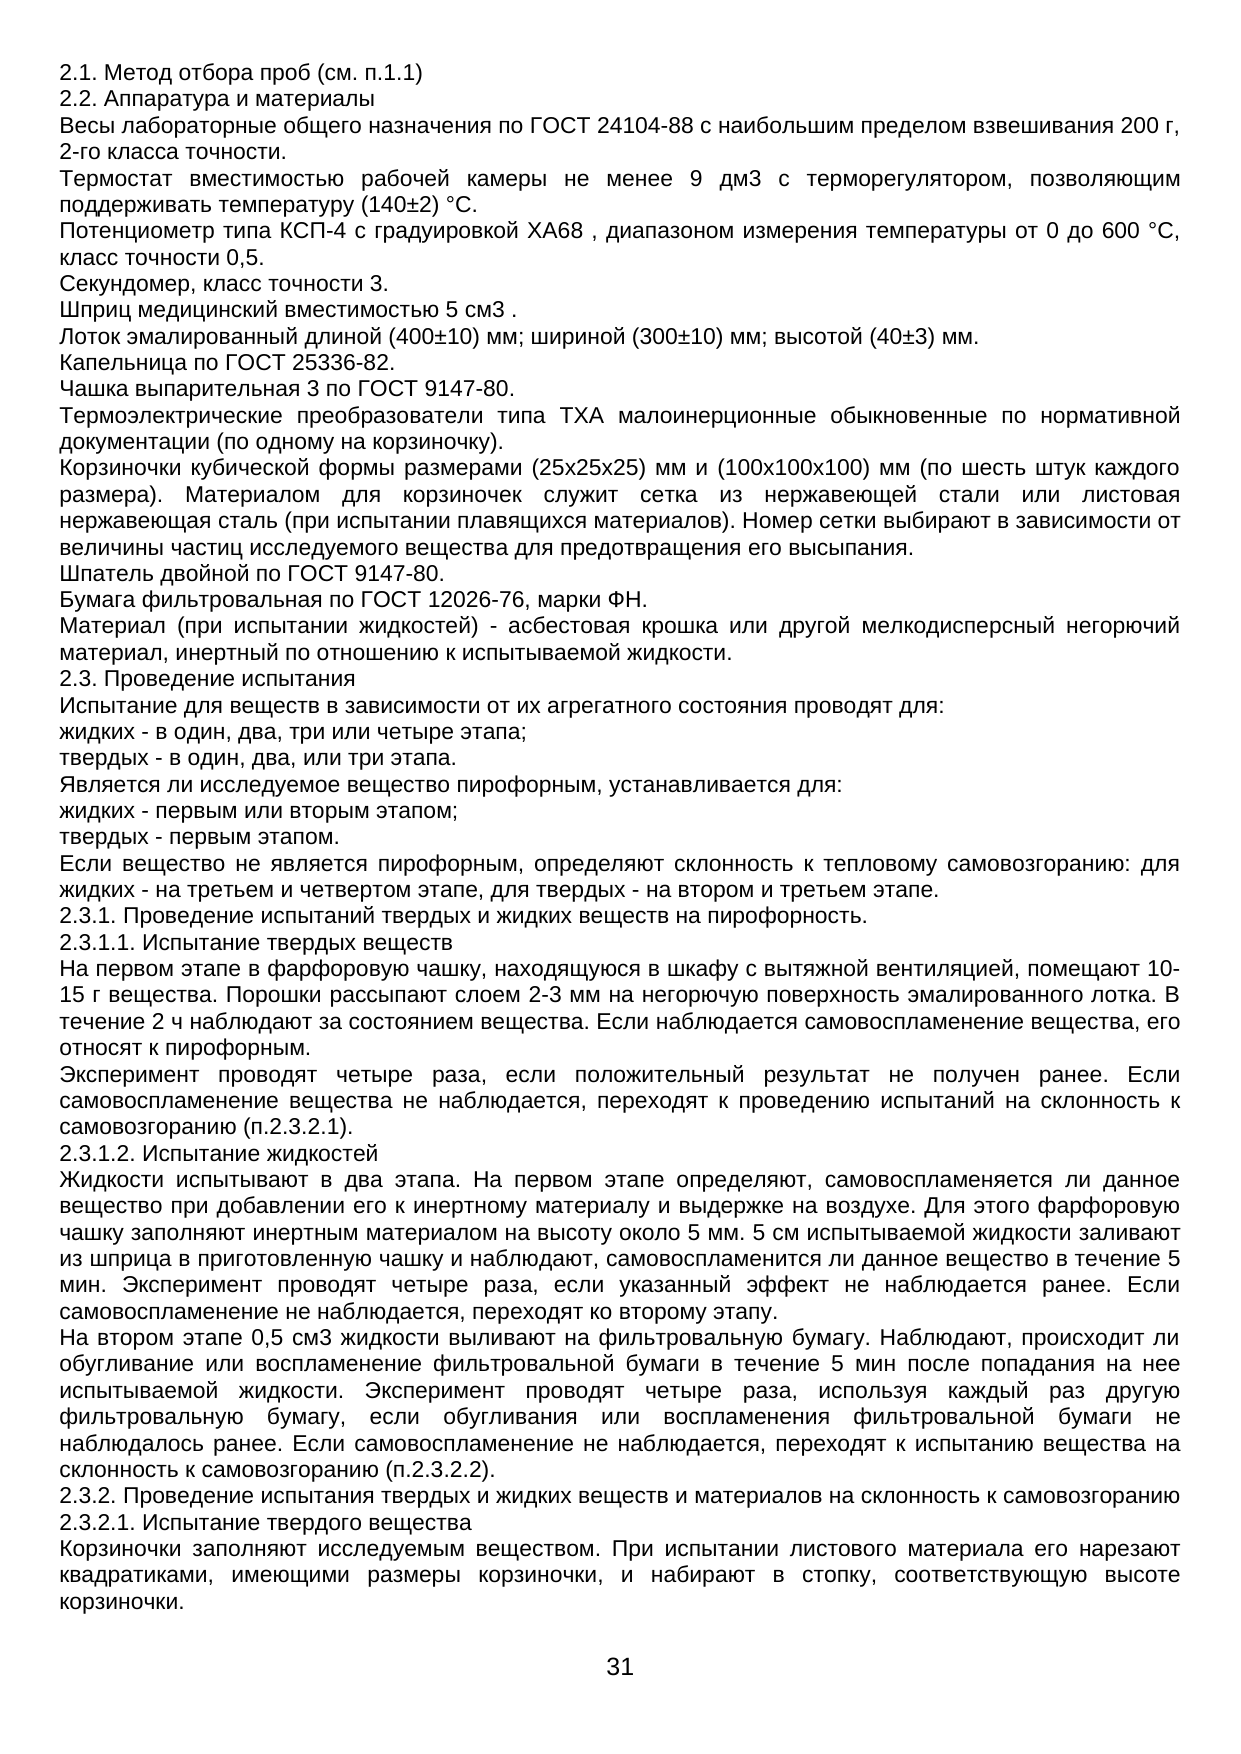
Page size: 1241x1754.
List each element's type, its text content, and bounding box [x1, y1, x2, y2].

text 2.3.1. Проведение испытаний твердых и жидких веществ на пирофорность. [59, 902, 1181, 929]
text Эксперимент проводят четыре раза, если положительный результат не получен ранее. Если самовоспламенение вещества не наблюдается, переходят к проведению испытаний на склонность к самовозгоранию (п.2.3.2.1). [59, 1061, 1181, 1139]
text Если вещество не является пирофорным, определяют склонность к тепловому самовозгоранию: для жидких - на третьем и четвертом этапе, для твердых - на втором и третьем этапе. [59, 850, 1181, 902]
text 2.3. Проведение испытания [59, 665, 1181, 692]
text Секундомер, класс точности 3. [59, 270, 1181, 296]
text Шприц медицинский вместимостью 5 см3 . [59, 296, 1181, 323]
text Лоток эмалированный длиной (400±10) мм; шириной (300±10) мм; высотой (40±3) мм. [59, 323, 1181, 349]
text твердых - в один, два, или три этапа. [59, 744, 1181, 771]
text Материал (при испытании жидкостей) - асбестовая крошка или другой мелкодисперсный негорючий материал, инертный по отношению к испытываемой жидкости. [59, 612, 1181, 665]
text 2.3.2.1. Испытание твердого вещества [59, 1508, 1181, 1535]
text 2.2. Аппаратура и материалы [59, 85, 1181, 112]
text Жидкости испытывают в два этапа. На первом этапе определяют, самовоспламеняется ли данное вещество при добавлении его к инертному материалу и выдержке на воздухе. Для этого фарфоровую чашку заполняют инертным материалом на высоту около 5 мм. 5 см испытываемой жидкости заливают из шприца в приготовленную чашку и наблюдают, самовоспламенится ли данное вещество в течение 5 мин. Эксперимент проводят четыре раза, если указанный эффект не наблюдается ранее. Если самовоспламенение не наблюдается, переходят ко второму этапу. [59, 1166, 1181, 1324]
text Является ли исследуемое вещество пирофорным, устанавливается для: [59, 771, 1181, 797]
text Корзиночки заполняют исследуемым веществом. При испытании листового материала его нарезают квадратиками, имеющими размеры корзиночки, и набирают в стопку, соответствующую высоте корзиночки. [59, 1535, 1181, 1614]
text 2.3.2. Проведение испытания твердых и жидких веществ и материалов на склонность к самовозгоранию [59, 1482, 1181, 1508]
text Потенциометр типа КСП-4 с градуировкой ХА68 , диапазоном измерения температуры от 0 до 600 °С, класс точности 0,5. [59, 217, 1181, 270]
text Термоэлектрические преобразователи типа ТХА малоинерционные обыкновенные по нормативной документации (по одному на корзиночку). [59, 402, 1181, 454]
text жидких - первым или вторым этапом; [59, 797, 1181, 823]
text твердых - первым этапом. [59, 823, 1181, 850]
text Капельница по ГОСТ 25336-82. [59, 349, 1181, 375]
text жидких - в один, два, три или четыре этапа; [59, 718, 1181, 744]
text Корзиночки кубической формы размерами (25х25х25) мм и (100х100х100) мм (по шесть штук каждого размера). Материалом для корзиночек служит сетка из нержавеющей стали или листовая нержавеющая сталь (при испытании плавящихся материалов). Номер сетки выбирают в зависимости от величины частиц исследуемого вещества для предотвращения его высыпания. [59, 454, 1181, 560]
text Испытание для веществ в зависимости от их агрегатного состояния проводят для: [59, 692, 1181, 718]
text 2.3.1.2. Испытание жидкостей [59, 1139, 1181, 1166]
text Чашка выпарительная 3 по ГОСТ 9147-80. [59, 375, 1181, 402]
text Бумага фильтровальная по ГОСТ 12026-76, марки ФН. [59, 586, 1181, 612]
text Шпатель двойной по ГОСТ 9147-80. [59, 560, 1181, 586]
text Термостат вместимостью рабочей камеры не менее 9 дм3 с терморегулятором, позволяющим поддерживать температуру (140±2) °С. [59, 164, 1181, 217]
text На втором этапе 0,5 см3 жидкости выливают на фильтровальную бумагу. Наблюдают, происходит ли обугливание или воспламенение фильтровальной бумаги в течение 5 мин после попадания на нее испытываемой жидкости. Эксперимент проводят четыре раза, используя каждый раз другую фильтровальную бумагу, если обугливания или воспламенения фильтровальной бумаги не наблюдалось ранее. Если самовоспламенение не наблюдается, переходят к испытанию вещества на склонность к самовозгоранию (п.2.3.2.2). [59, 1324, 1181, 1482]
text 2.3.1.1. Испытание твердых веществ [59, 929, 1181, 955]
text Весы лабораторные общего назначения по ГОСТ 24104-88 с наибольшим пределом взвешивания 200 г, 2-го класса точности. [59, 112, 1181, 164]
text На первом этапе в фарфоровую чашку, находящуюся в шкафу с вытяжной вентиляцией, помещают 10-15 г вещества. Порошки рассыпают слоем 2-3 мм на негорючую поверхность эмалированного лотка. В течение 2 ч наблюдают за состоянием вещества. Если наблюдается самовоспламенение вещества, его относят к пирофорным. [59, 955, 1181, 1061]
text 2.1. Метод отбора проб (см. п.1.1) [59, 59, 1181, 85]
